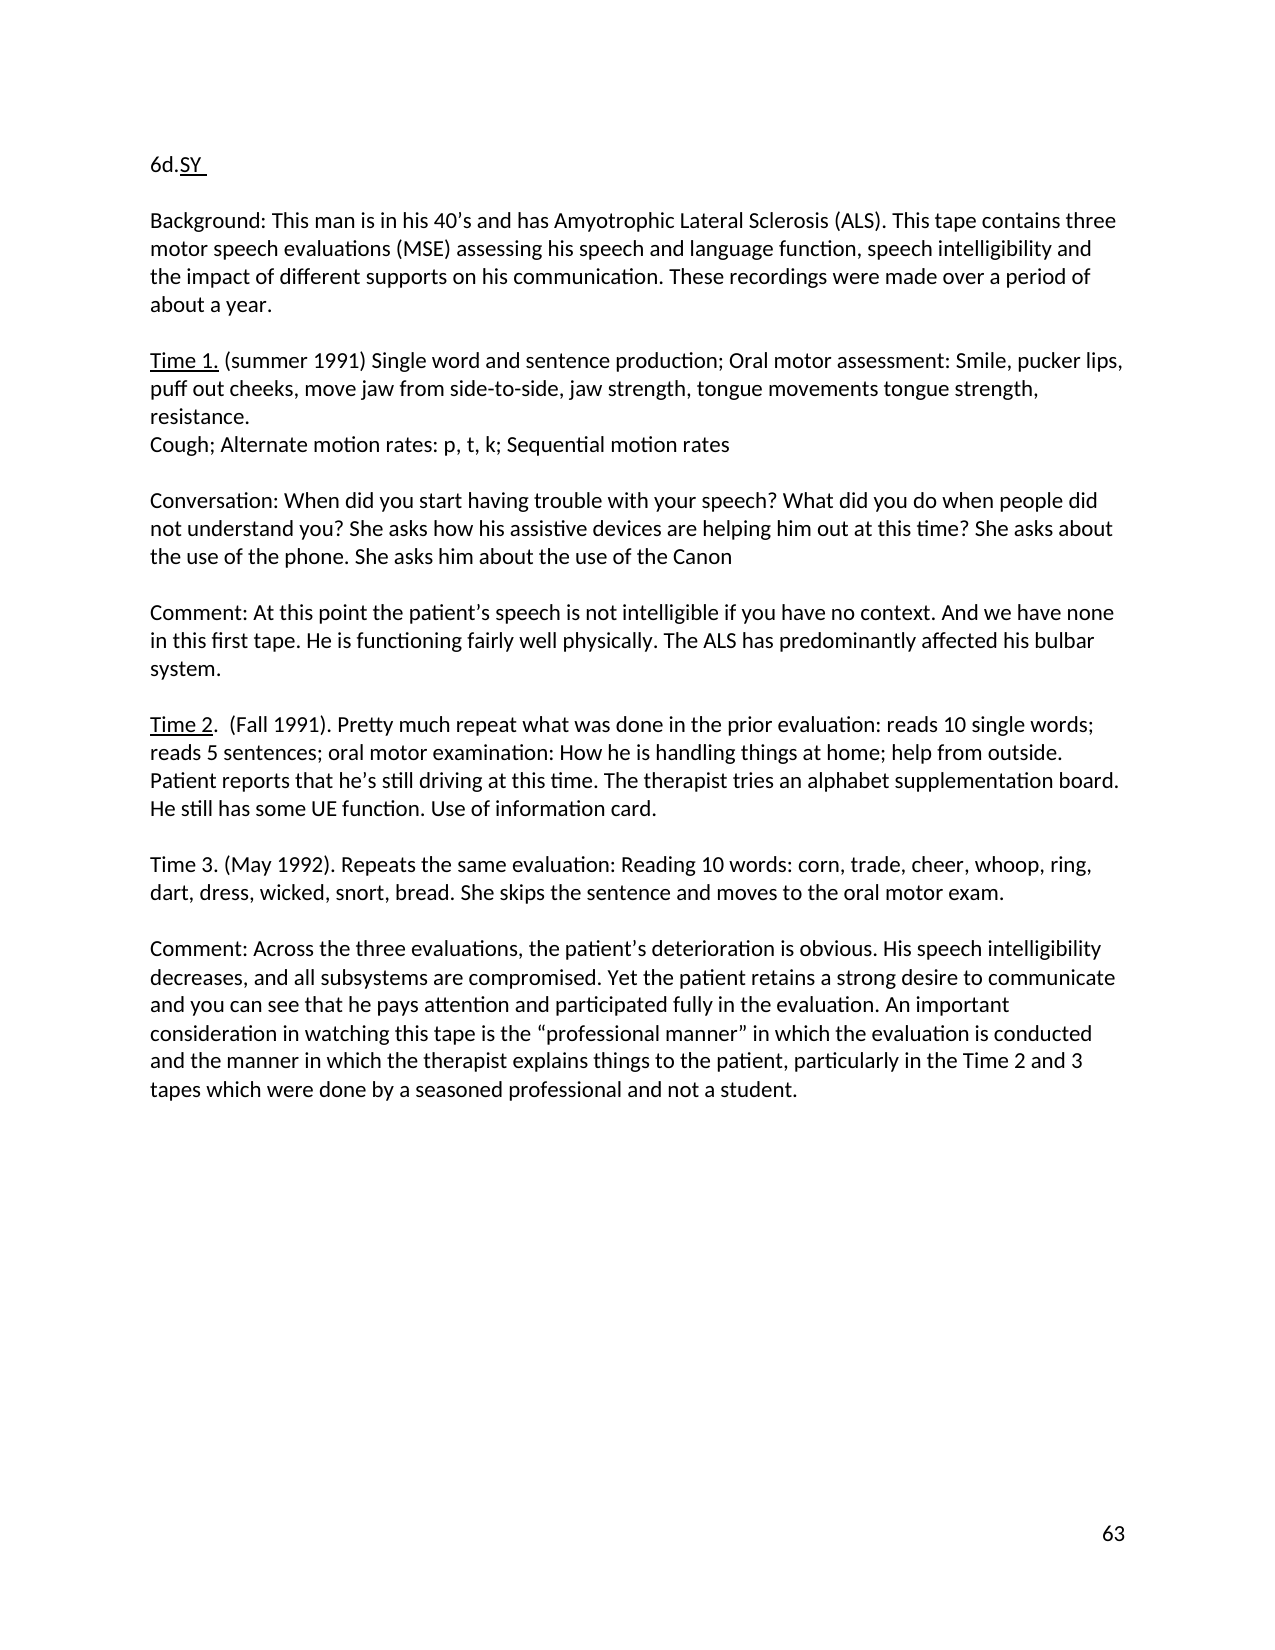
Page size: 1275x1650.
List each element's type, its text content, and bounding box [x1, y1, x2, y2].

text Conversation: When did you start having trouble with your speech? What did you do when people did not understand you? She asks how his assistive devices are helping him out at this time? She asks about the use of the phone. She asks him about the use of the Canon [150, 486, 1125, 570]
text 6d.SY [150, 150, 1125, 178]
text Time 1. (summer 1991) Single word and sentence production; Oral motor assessment: Smile, pucker lips, puff out cheeks, move jaw from side-to-side, jaw strength, tongue movements tongue strength, resistance. [150, 346, 1125, 430]
text Time 3. (May 1992). Repeats the same evaluation: Reading 10 words: corn, trade, cheer, whoop, ring, dart, dress, wicked, snort, bread. She skips the sentence and moves to the oral motor exam. [150, 851, 1125, 907]
text Time 2. (Fall 1991). Pretty much repeat what was done in the prior evaluation: reads 10 single words; reads 5 sentences; oral motor examination: How he is handling things at home; help from outside. Patient reports that he’s still driving at this time. The therapist tries an alphabet supplementation board. He still has some UE function. Use of information card. [150, 710, 1125, 822]
text Comment: Across the three evaluations, the patient’s deterioration is obvious. His speech intelligibility decreases, and all subsystems are compromised. Yet the patient retains a strong desire to communicate and you can see that he pays attention and participated fully in the evaluation. An important consideration in watching this tape is the “professional manner” in which the evaluation is conducted and the manner in which the therapist explains things to the patient, particularly in the Time 2 and 3 tapes which were done by a seasoned professional and not a student. [150, 934, 1125, 1103]
text Cough; Alternate motion rates: p, t, k; Sequential motion rates [150, 430, 1125, 458]
text Comment: At this point the patient’s speech is not intelligible if you have no context. And we have none in this first tape. He is functioning fairly well physically. The ALS has predominantly affected his bulbar system. [150, 598, 1125, 682]
text Background: This man is in his 40’s and has Amyotrophic Lateral Sclerosis (ALS). This tape contains three motor speech evaluations (MSE) assessing his speech and language function, speech intelligibility and the impact of different supports on his communication. These recordings were made over a period of about a year. [150, 206, 1125, 318]
